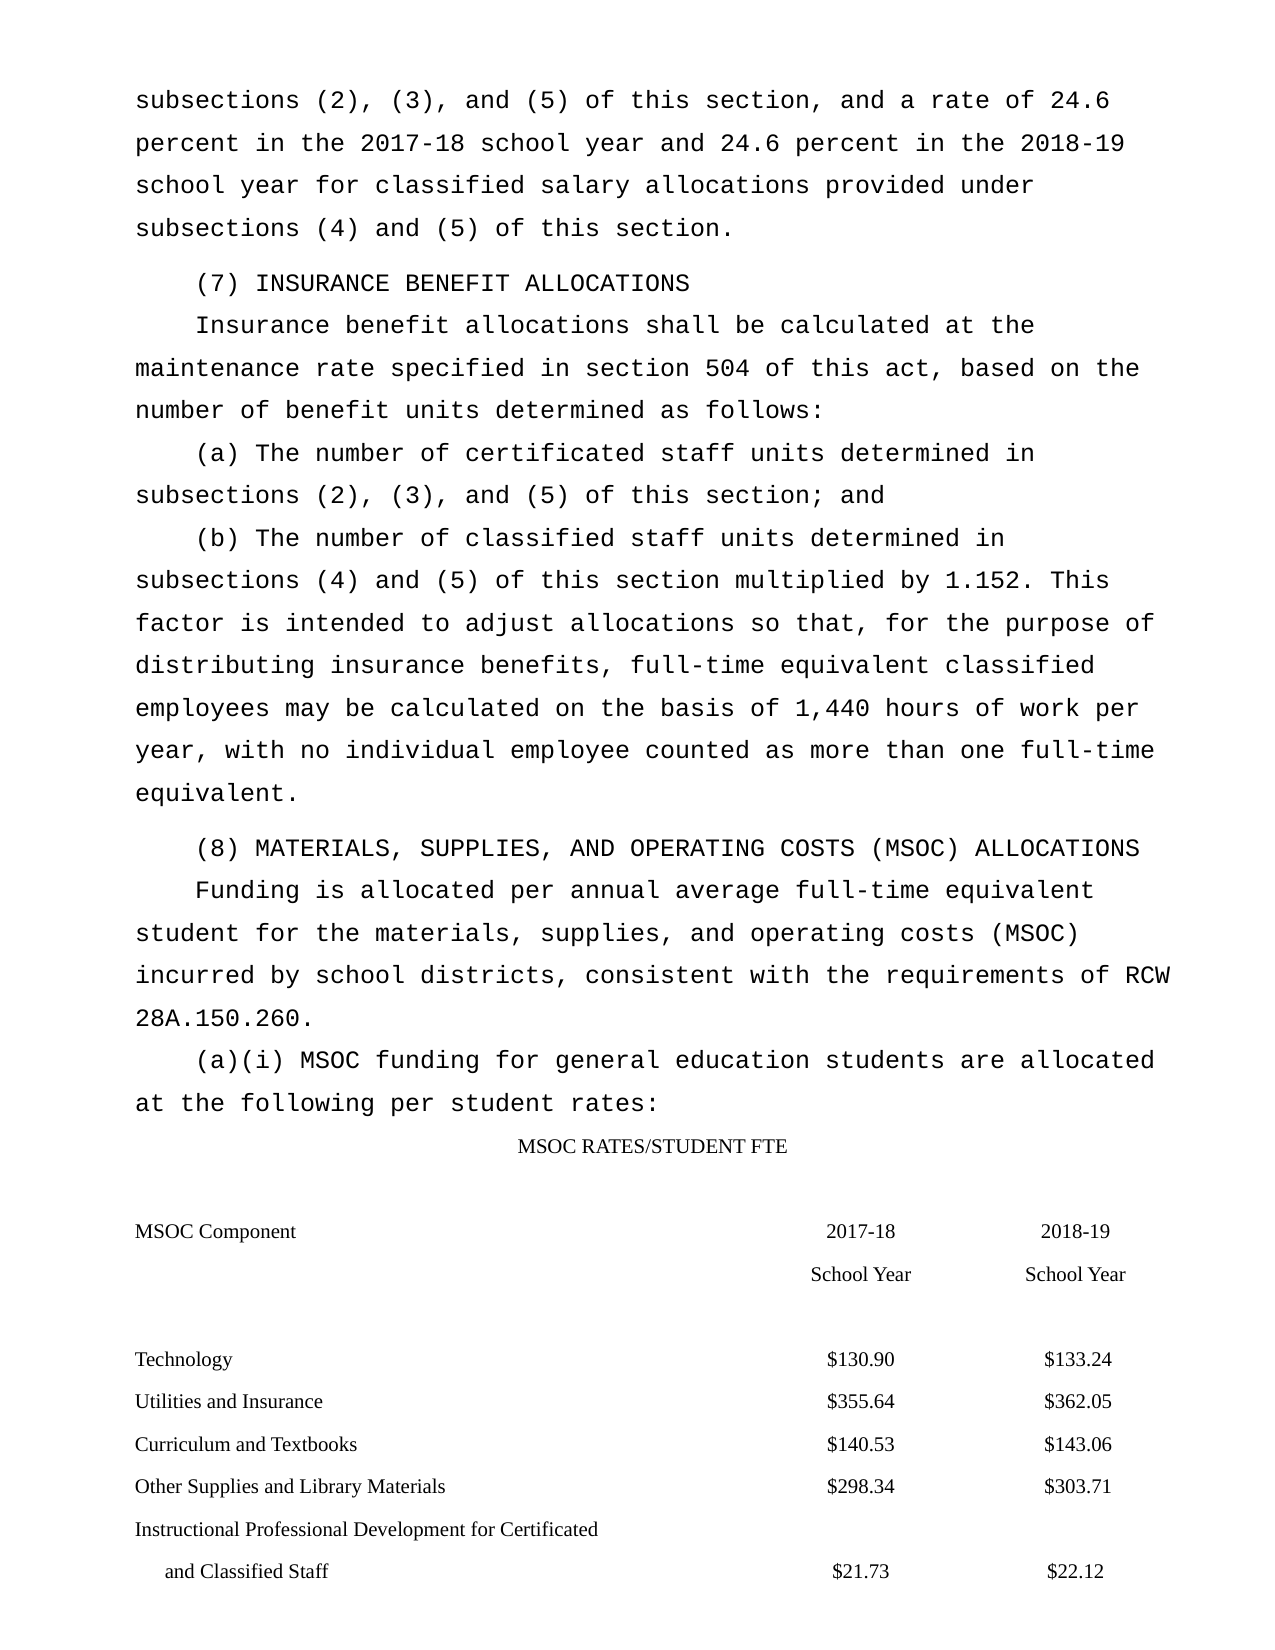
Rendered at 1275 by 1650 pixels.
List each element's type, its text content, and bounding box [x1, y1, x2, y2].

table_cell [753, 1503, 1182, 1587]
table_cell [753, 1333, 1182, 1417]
text (b) The number of classified staff units determined in subsections (4) and (5) of this section multiplied by 1.152. This factor is intended to adjust allocations so that, for the purpose of distributing insurance benefits, full-time equivalent classified employees may be calculated on the basis of 1,440 hours of work per year, with no individual employee counted as more than one full-time equivalent. [135, 512, 1170, 810]
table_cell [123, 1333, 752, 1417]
text (a) The number of certificated staff units determined in subsections (2), (3), and (5) of this section; and [135, 427, 1170, 512]
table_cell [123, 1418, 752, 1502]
text Funding is allocated per annual average full-time equivalent student for the materials, supplies, and operating costs (MSOC) incurred by school districts, consistent with the requirements of RCW 28A.150.260. [135, 865, 1170, 1035]
text (8) MATERIALS, SUPPLIES, AND OPERATING COSTS (MSOC) ALLOCATIONS [135, 822, 1170, 865]
text (a)(i) MSOC funding for general education students are allocated at the following per student rates: [135, 1035, 1170, 1120]
text Insurance benefit allocations shall be calculated at the maintenance rate specified in section 504 of this act, based on the number of benefit units determined as follows: [135, 300, 1170, 427]
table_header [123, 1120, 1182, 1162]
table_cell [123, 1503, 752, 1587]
text (7) INSURANCE BENEFIT ALLOCATIONS [135, 257, 1170, 300]
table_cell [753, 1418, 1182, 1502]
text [135, 75, 1170, 245]
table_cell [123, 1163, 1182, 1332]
